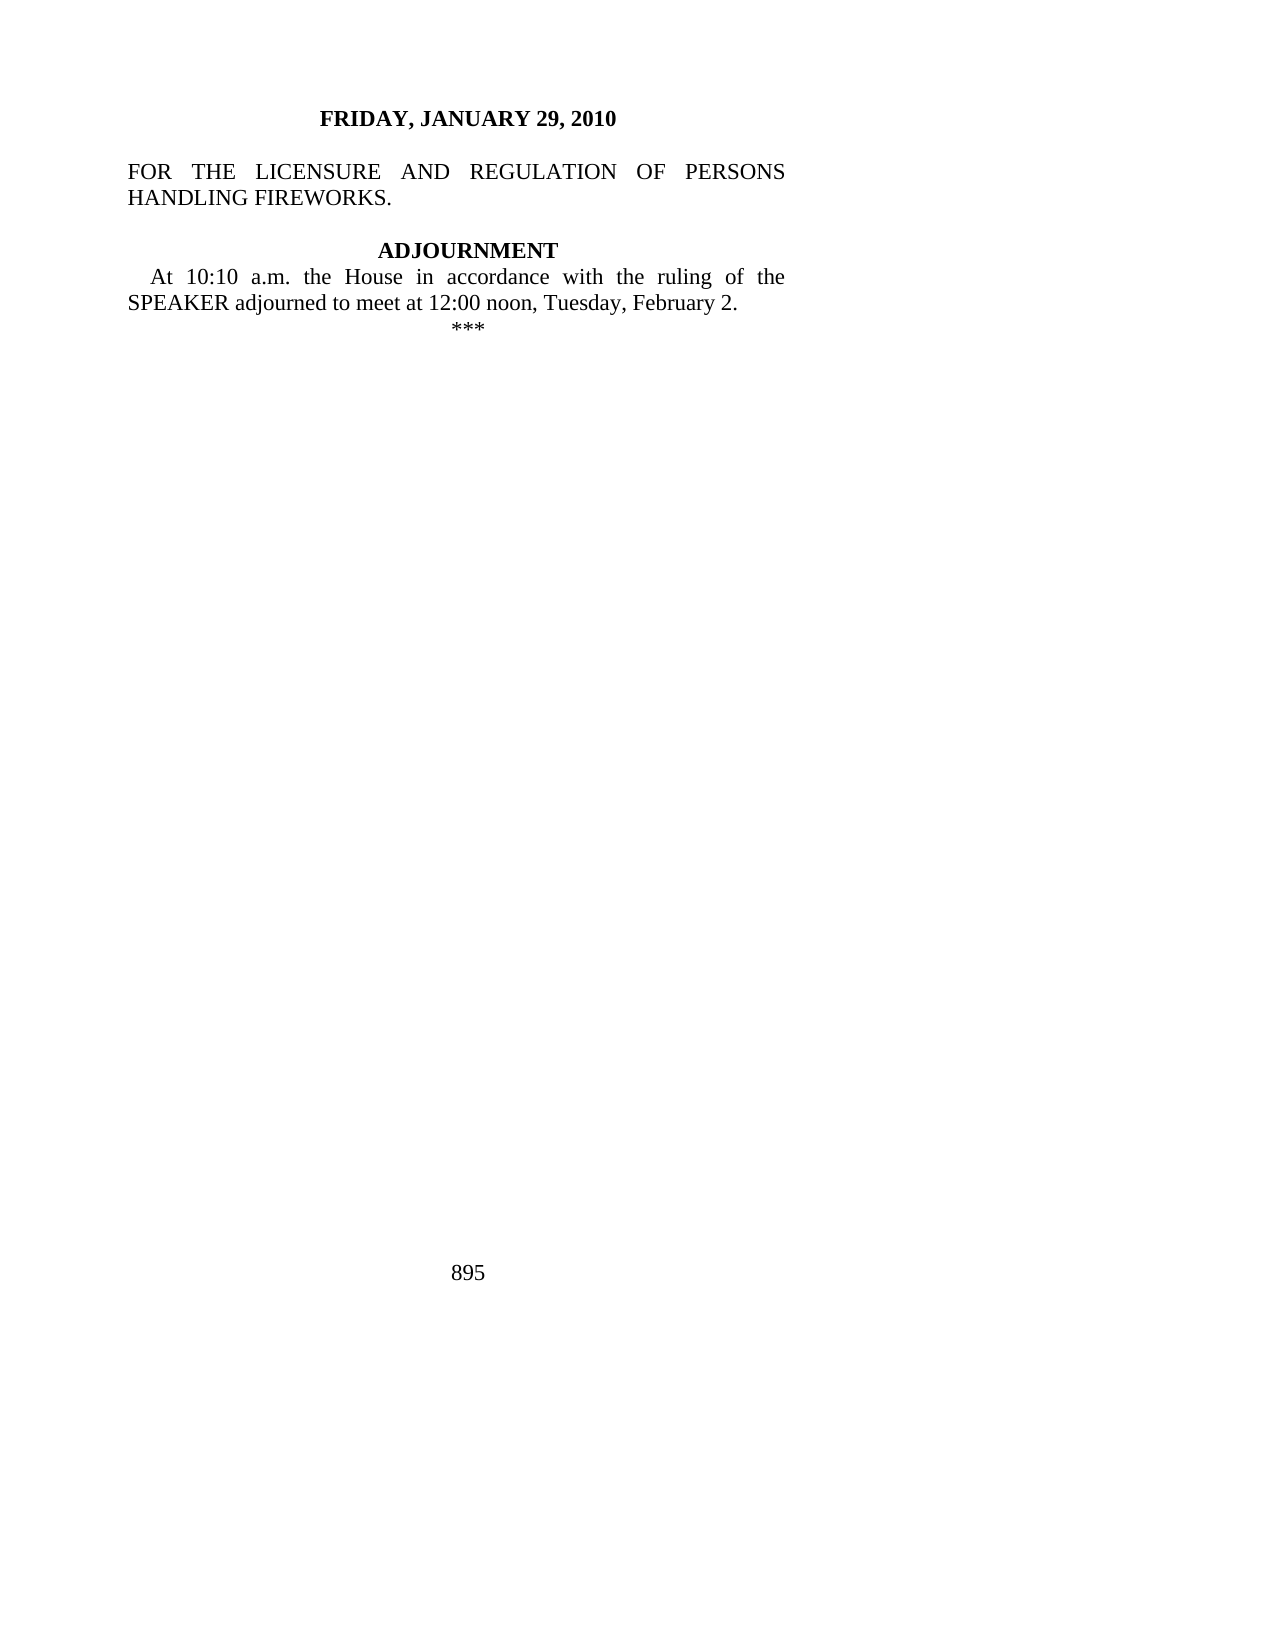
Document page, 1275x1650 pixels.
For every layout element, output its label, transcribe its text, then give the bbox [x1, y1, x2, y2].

text ADJOURNMENT [127, 237, 786, 263]
text At 10:10 a.m. the House in accordance with the ruling of the SPEAKER adjourned to meet at 12:00 noon, Tuesday, February 2. [127, 263, 786, 316]
text *** [127, 316, 786, 342]
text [127, 158, 786, 210]
